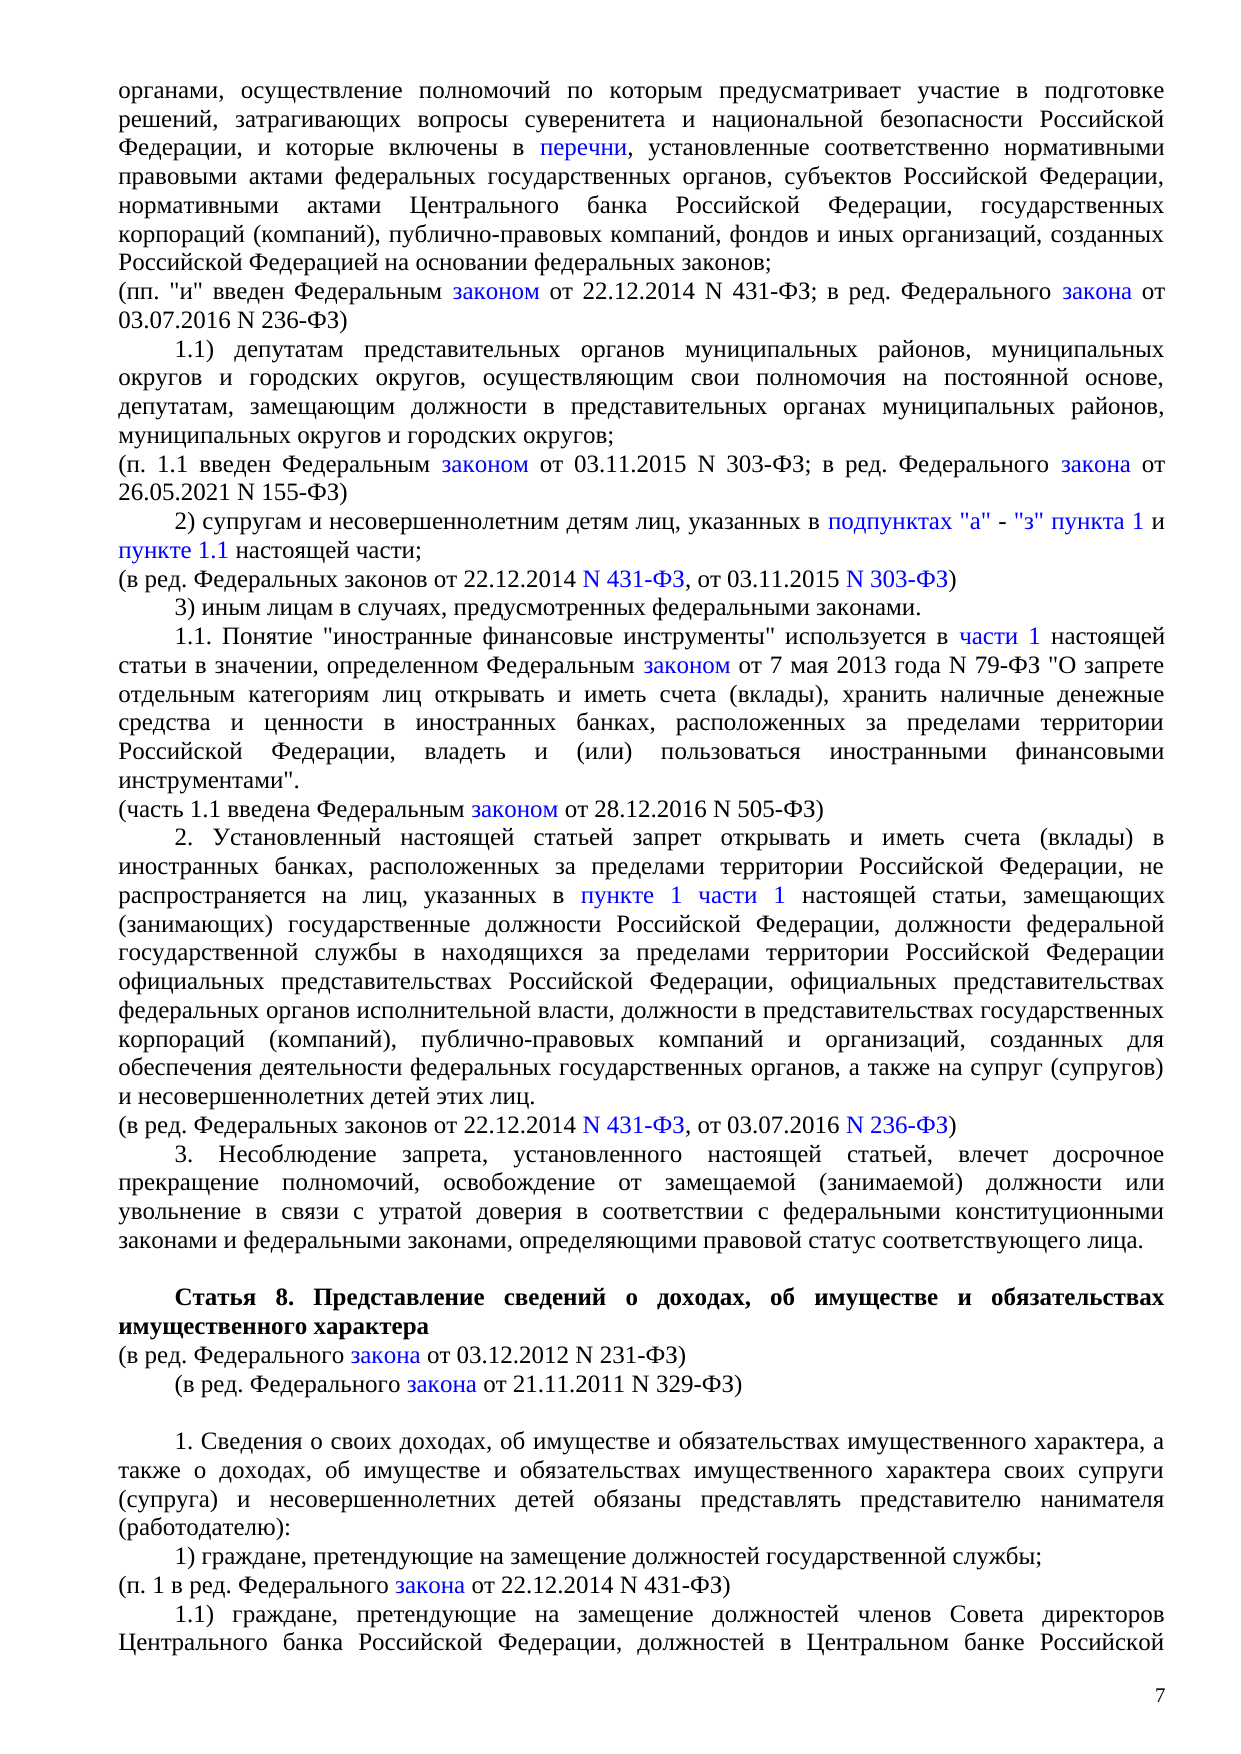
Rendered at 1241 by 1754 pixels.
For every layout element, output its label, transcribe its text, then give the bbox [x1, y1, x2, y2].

text (в ред. Федерального закона от 03.12.2012 N 231-ФЗ) [118, 1340, 1165, 1369]
text 1. Сведения о своих доходах, об имуществе и обязательствах имущественного характера, а также о доходах, об имуществе и обязательствах имущественного характера своих супруги (супруга) и несовершеннолетних детей обязаны представлять представителю нанимателя (работодателю): [118, 1426, 1165, 1541]
text (в ред. Федеральных законов от 22.12.2014 N 431-ФЗ, от 03.07.2016 N 236-ФЗ) [118, 1110, 1165, 1139]
text 2) супругам и несовершеннолетним детям лиц, указанных в подпунктах "а" - "з" пункта 1 и пункте 1.1 настоящей части; [118, 506, 1165, 564]
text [118, 75, 1165, 276]
text (в ред. Федерального закона от 21.11.2011 N 329-ФЗ) [118, 1369, 1165, 1397]
text (часть 1.1 введена Федеральным законом от 28.12.2016 N 505-ФЗ) [118, 794, 1165, 822]
text (п. 1.1 введен Федеральным законом от 03.11.2015 N 303-ФЗ; в ред. Федерального закона от 26.05.2021 N 155-ФЗ) [118, 449, 1165, 506]
text (пп. "и" введен Федеральным законом от 22.12.2014 N 431-ФЗ; в ред. Федерального закона от 03.07.2016 N 236-ФЗ) [118, 276, 1165, 334]
text 3) иным лицам в случаях, предусмотренных федеральными законами. [118, 592, 1165, 621]
text 2. Установленный настоящей статьей запрет открывать и иметь счета (вклады) в иностранных банках, расположенных за пределами территории Российской Федерации, не распространяется на лиц, указанных в пункте 1 части 1 настоящей статьи, замещающих (занимающих) государственные должности Российской Федерации, должности федеральной государственной службы в находящихся за пределами территории Российской Федерации официальных представительствах Российской Федерации, официальных представительствах федеральных органов исполнительной власти, должности в представительствах государственных корпораций (компаний), публично-правовых компаний и организаций, созданных для обеспечения деятельности федеральных государственных органов, а также на супруг (супругов) и несовершеннолетних детей этих лиц. [118, 822, 1165, 1110]
text (в ред. Федеральных законов от 22.12.2014 N 431-ФЗ, от 03.11.2015 N 303-ФЗ) [118, 564, 1165, 592]
text 1.1) депутатам представительных органов муниципальных районов, муниципальных округов и городских округов, осуществляющим свои полномочия на постоянной основе, депутатам, замещающим должности в представительных органах муниципальных районов, муниципальных округов и городских округов; [118, 334, 1165, 449]
title Статья 8. Представление сведений о доходах, об имуществе и обязательствах имущественного характера [118, 1282, 1165, 1340]
text 1.1. Понятие "иностранные финансовые инструменты" используется в части 1 настоящей статьи в значении, определенном Федеральным законом от 7 мая 2013 года N 79-ФЗ "О запрете отдельным категориям лиц открывать и иметь счета (вклады), хранить наличные денежные средства и ценности в иностранных банках, расположенных за пределами территории Российской Федерации, владеть и (или) пользоваться иностранными финансовыми инструментами". [118, 621, 1165, 794]
text 3. Несоблюдение запрета, установленного настоящей статьей, влечет досрочное прекращение полномочий, освобождение от замещаемой (занимаемой) должности или увольнение в связи с утратой доверия в соответствии с федеральными конституционными законами и федеральными законами, определяющими правовой статус соответствующего лица. [118, 1139, 1165, 1254]
text (п. 1 в ред. Федерального закона от 22.12.2014 N 431-ФЗ) [118, 1570, 1165, 1599]
text 1) граждане, претендующие на замещение должностей государственной службы; [118, 1541, 1165, 1570]
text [118, 1599, 1165, 1656]
